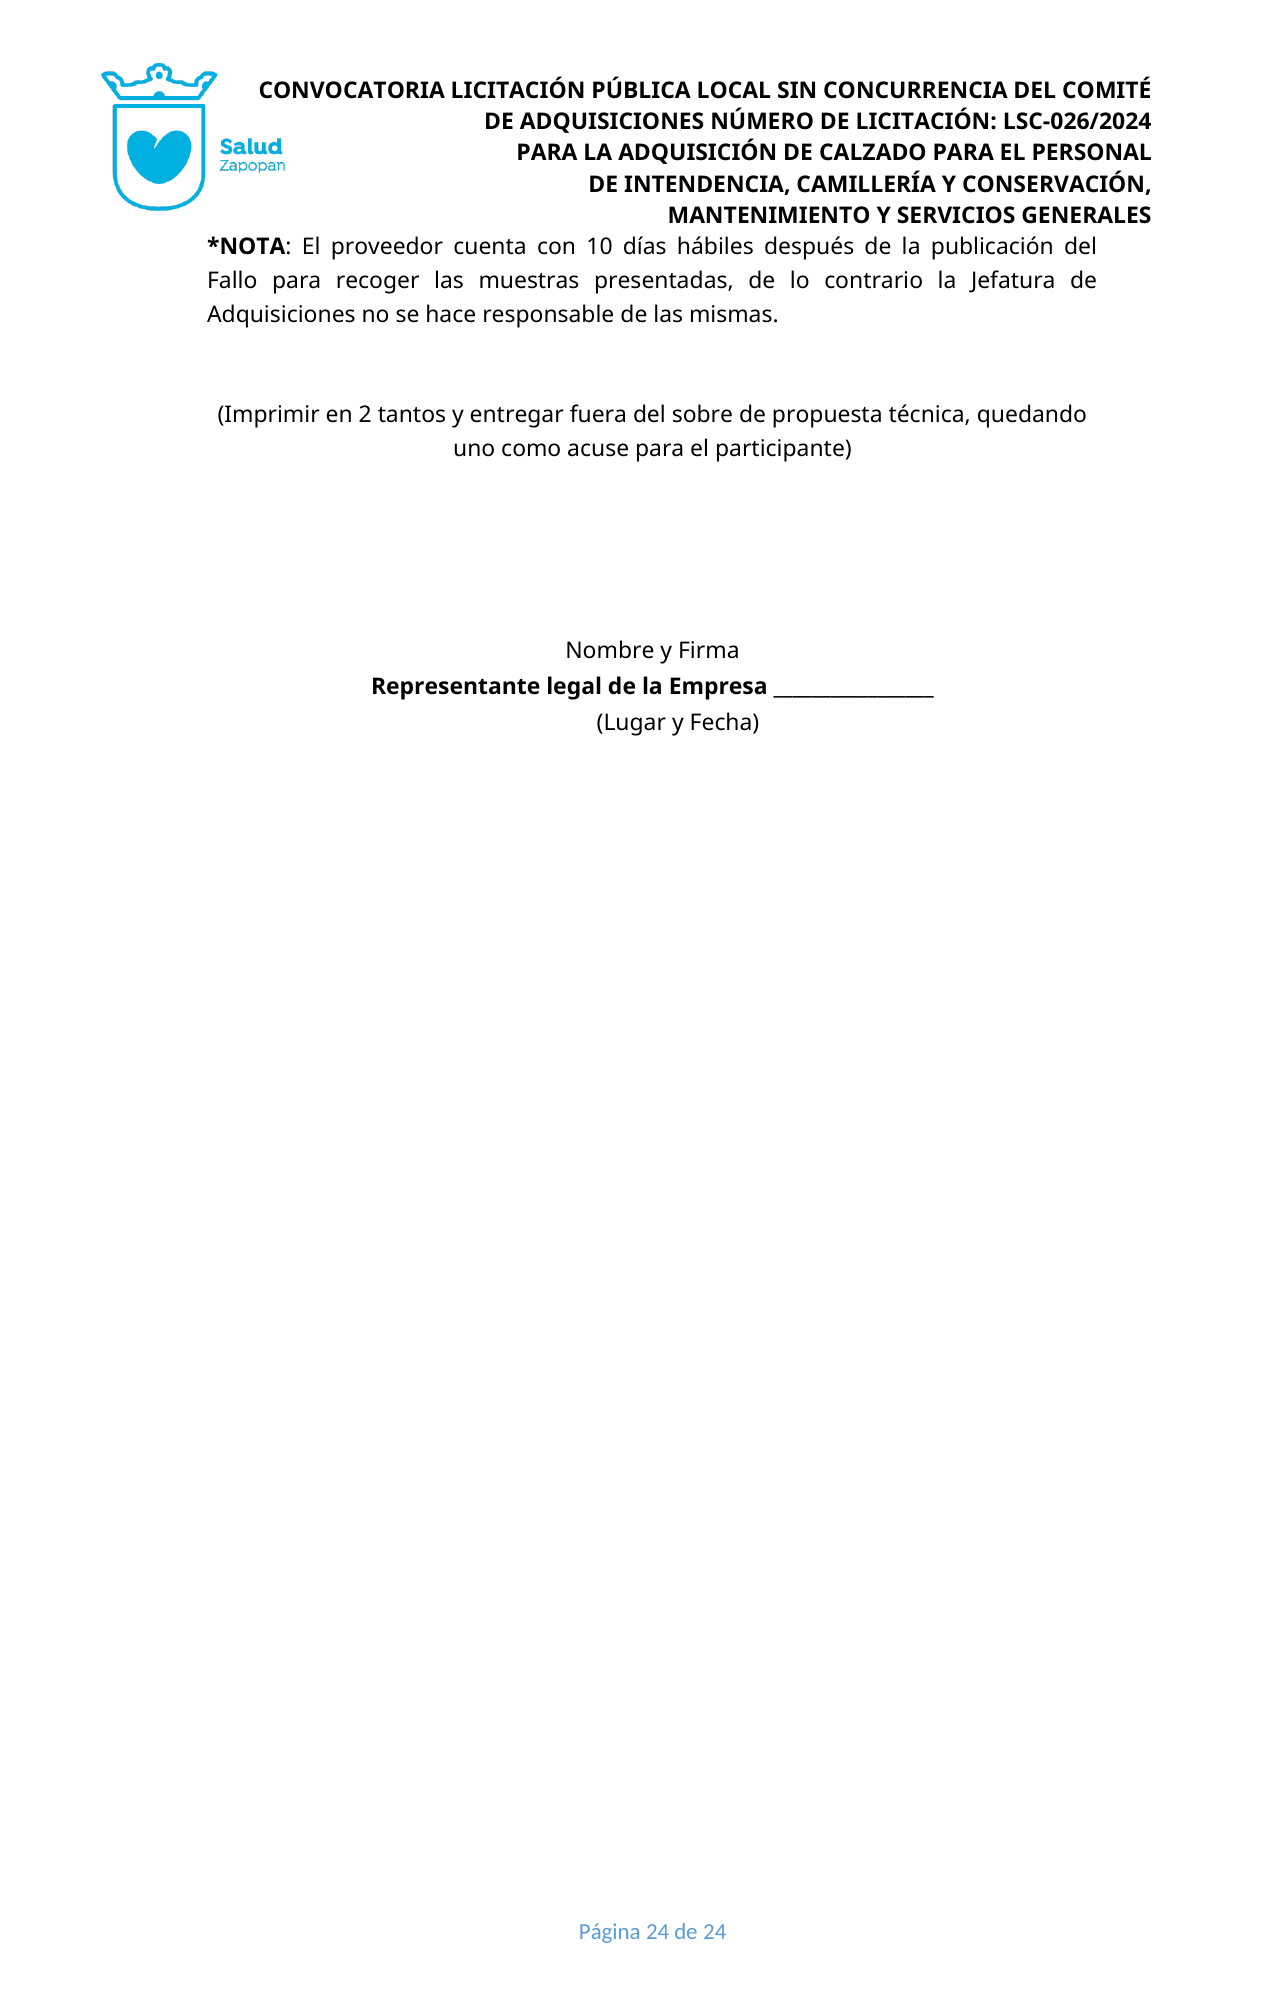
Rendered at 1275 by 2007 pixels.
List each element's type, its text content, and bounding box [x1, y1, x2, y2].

text *NOTA: El proveedor cuenta con 10 días hábiles después de la publicación del Fallo para recoger las muestras presentadas, de lo contrario la Jefatura de Adquisiciones no se hace responsable de las mismas. [207, 230, 1098, 329]
picture [97, 63, 290, 220]
picture [278, 84, 286, 95]
picture [108, 67, 211, 95]
text (Lugar y Fecha) [207, 706, 1098, 737]
text Representante legal de la Empresa _________________ [207, 670, 1098, 701]
text (Imprimir en 2 tantos y entregar fuera del sobre de propuesta técnica, quedando uno como acuse para el participante) [207, 398, 1098, 463]
text Nombre y Firma [207, 634, 1098, 665]
